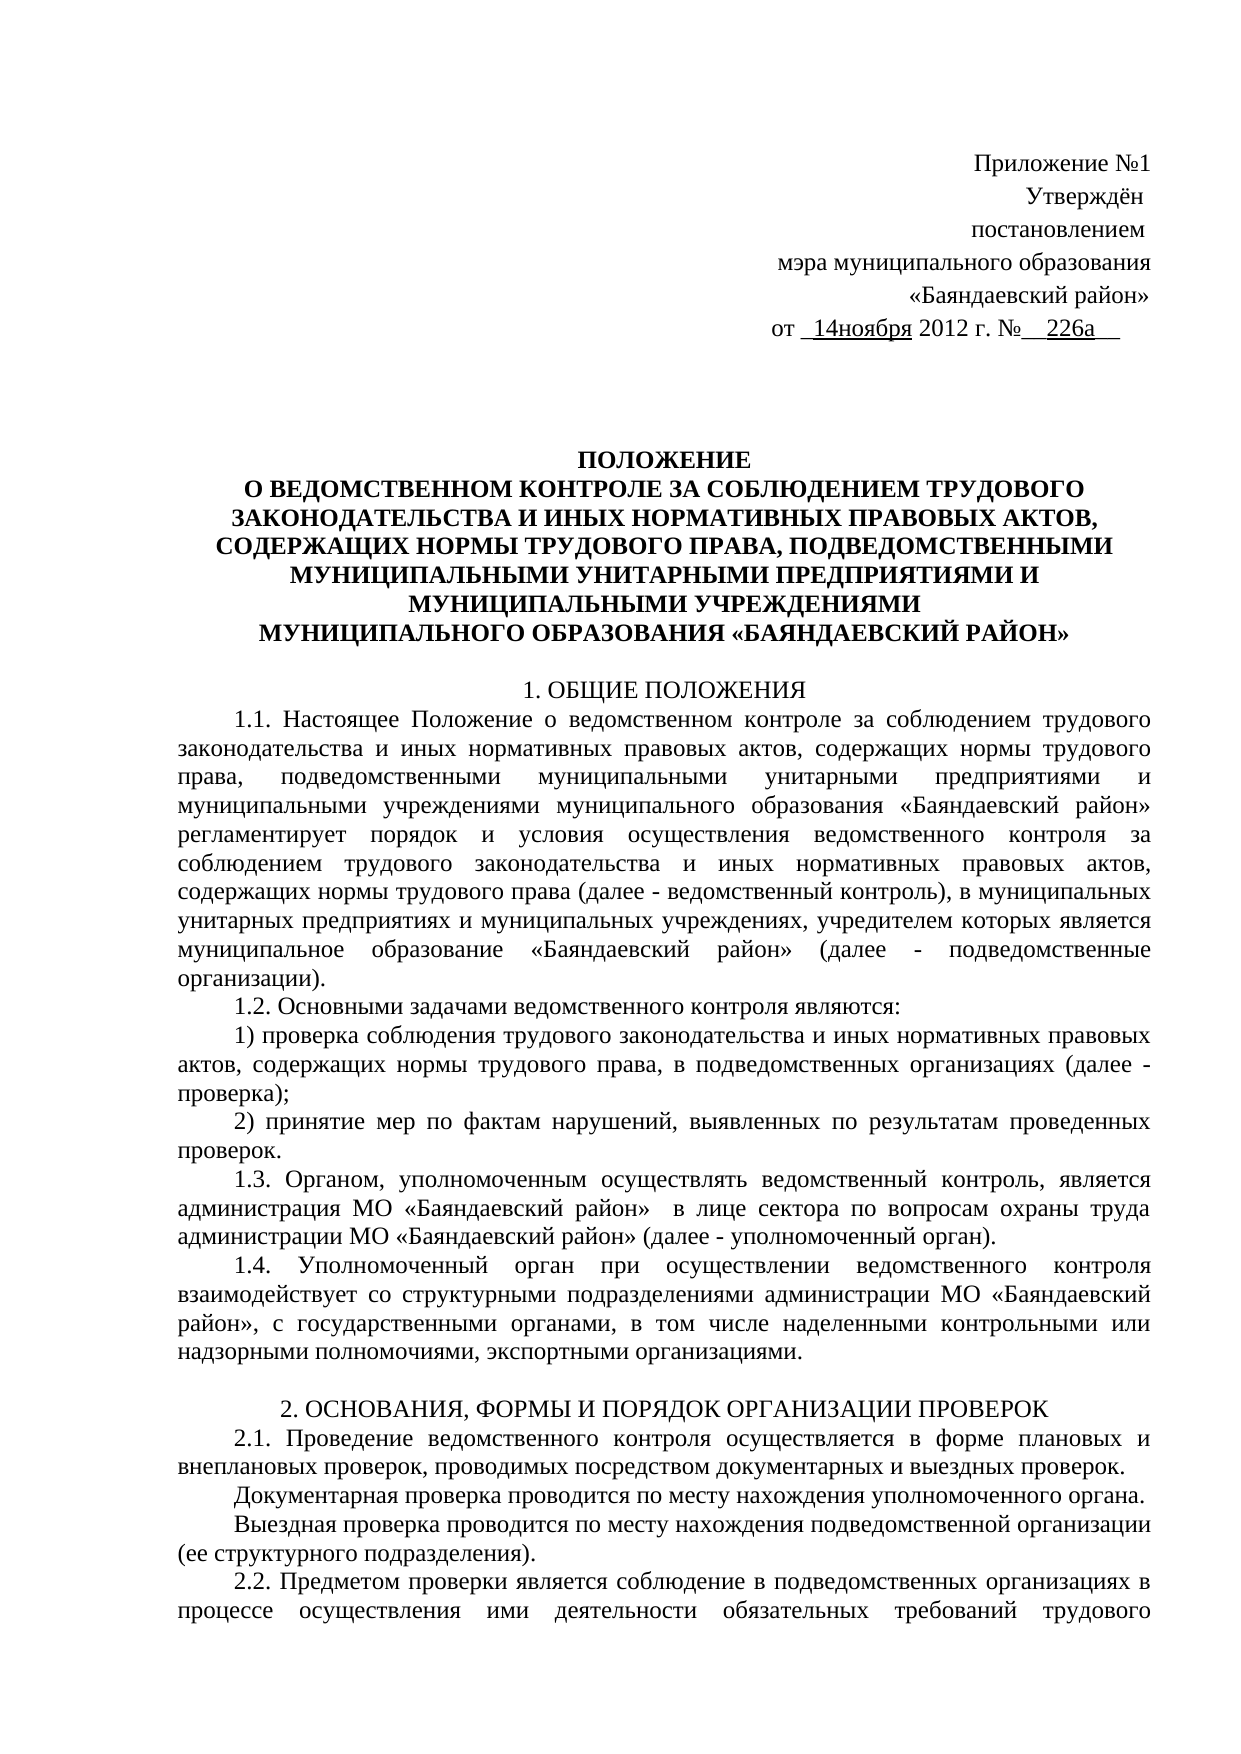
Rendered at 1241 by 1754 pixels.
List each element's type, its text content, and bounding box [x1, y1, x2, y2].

text Выездная проверка проводится по месту нахождения подведомственной организации (ее структурного подразделения). [177, 1509, 1152, 1566]
text Приложение №1 [177, 148, 1152, 177]
text 2.1. Проведение ведомственного контроля осуществляется в форме плановых и внеплановых проверок, проводимых посредством документарных и выездных проверок. [177, 1423, 1152, 1480]
text 1. ОБЩИЕ ПОЛОЖЕНИЯ [177, 675, 1152, 704]
title ПОЛОЖЕНИЕ [177, 445, 1152, 474]
title ЗАКОНОДАТЕЛЬСТВА И ИНЫХ НОРМАТИВНЫХ ПРАВОВЫХ АКТОВ, [177, 503, 1152, 531]
title МУНИЦИПАЛЬНОГО ОБРАЗОВАНИЯ «БАЯНДАЕВСКИЙ РАЙОН» [177, 618, 1152, 646]
text 2. ОСНОВАНИЯ, ФОРМЫ И ПОРЯДОК ОРГАНИЗАЦИИ ПРОВЕРОК [177, 1394, 1152, 1423]
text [177, 1566, 1152, 1624]
text 2) принятие мер по фактам нарушений, выявленных по результатам проведенных проверок. [177, 1106, 1152, 1164]
text «Баяндаевский район» [177, 280, 1152, 309]
title СОДЕРЖАЩИХ НОРМЫ ТРУДОВОГО ПРАВА, ПОДВЕДОМСТВЕННЫМИ [177, 531, 1152, 560]
text Утверждён [177, 181, 1152, 210]
text мэра муниципального образования [177, 247, 1152, 276]
text Документарная проверка проводится по месту нахождения уполномоченного органа. [177, 1480, 1152, 1509]
text 1.1. Настоящее Положение о ведомственном контроле за соблюдением трудового законодательства и иных нормативных правовых актов, содержащих нормы трудового права, подведомственными муниципальными унитарными предприятиями и муниципальными учреждениями муниципального образования «Баяндаевский район» регламентирует порядок и условия осуществления ведомственного контроля за соблюдением трудового законодательства и иных нормативных правовых актов, содержащих нормы трудового права (далее - ведомственный контроль), в муниципальных унитарных предприятиях и муниципальных учреждениях, учредителем которых является муниципальное образование «Баяндаевский район» (далее - подведомственные организации). [177, 704, 1152, 991]
text 1.2. Основными задачами ведомственного контроля являются: [177, 991, 1152, 1020]
text 1.4. Уполномоченный орган при осуществлении ведомственного контроля взаимодействует со структурными подразделениями администрации МО «Баяндаевский район», с государственными органами, в том числе наделенными контрольными или надзорными полномочиями, экспортными организациями. [177, 1250, 1152, 1365]
text 1) проверка соблюдения трудового законодательства и иных нормативных правовых актов, содержащих нормы трудового права, в подведомственных организациях (далее - проверка); [177, 1020, 1152, 1106]
text постановлением [177, 214, 1152, 243]
title МУНИЦИПАЛЬНЫМИ УНИТАРНЫМИ ПРЕДПРИЯТИЯМИ И МУНИЦИПАЛЬНЫМИ УЧРЕЖДЕНИЯМИ [177, 560, 1152, 618]
title О ВЕДОМСТВЕННОМ КОНТРОЛЕ ЗА СОБЛЮДЕНИЕМ ТРУДОВОГО [177, 474, 1152, 503]
text от _14ноября 2012 г. №__226а__ [177, 313, 1152, 342]
text 1.3. Органом, уполномоченным осуществлять ведомственный контроль, является администрация МО «Баяндаевский район» в лице сектора по вопросам охраны труда администрации МО «Баяндаевский район» (далее - уполномоченный орган). [177, 1164, 1152, 1250]
